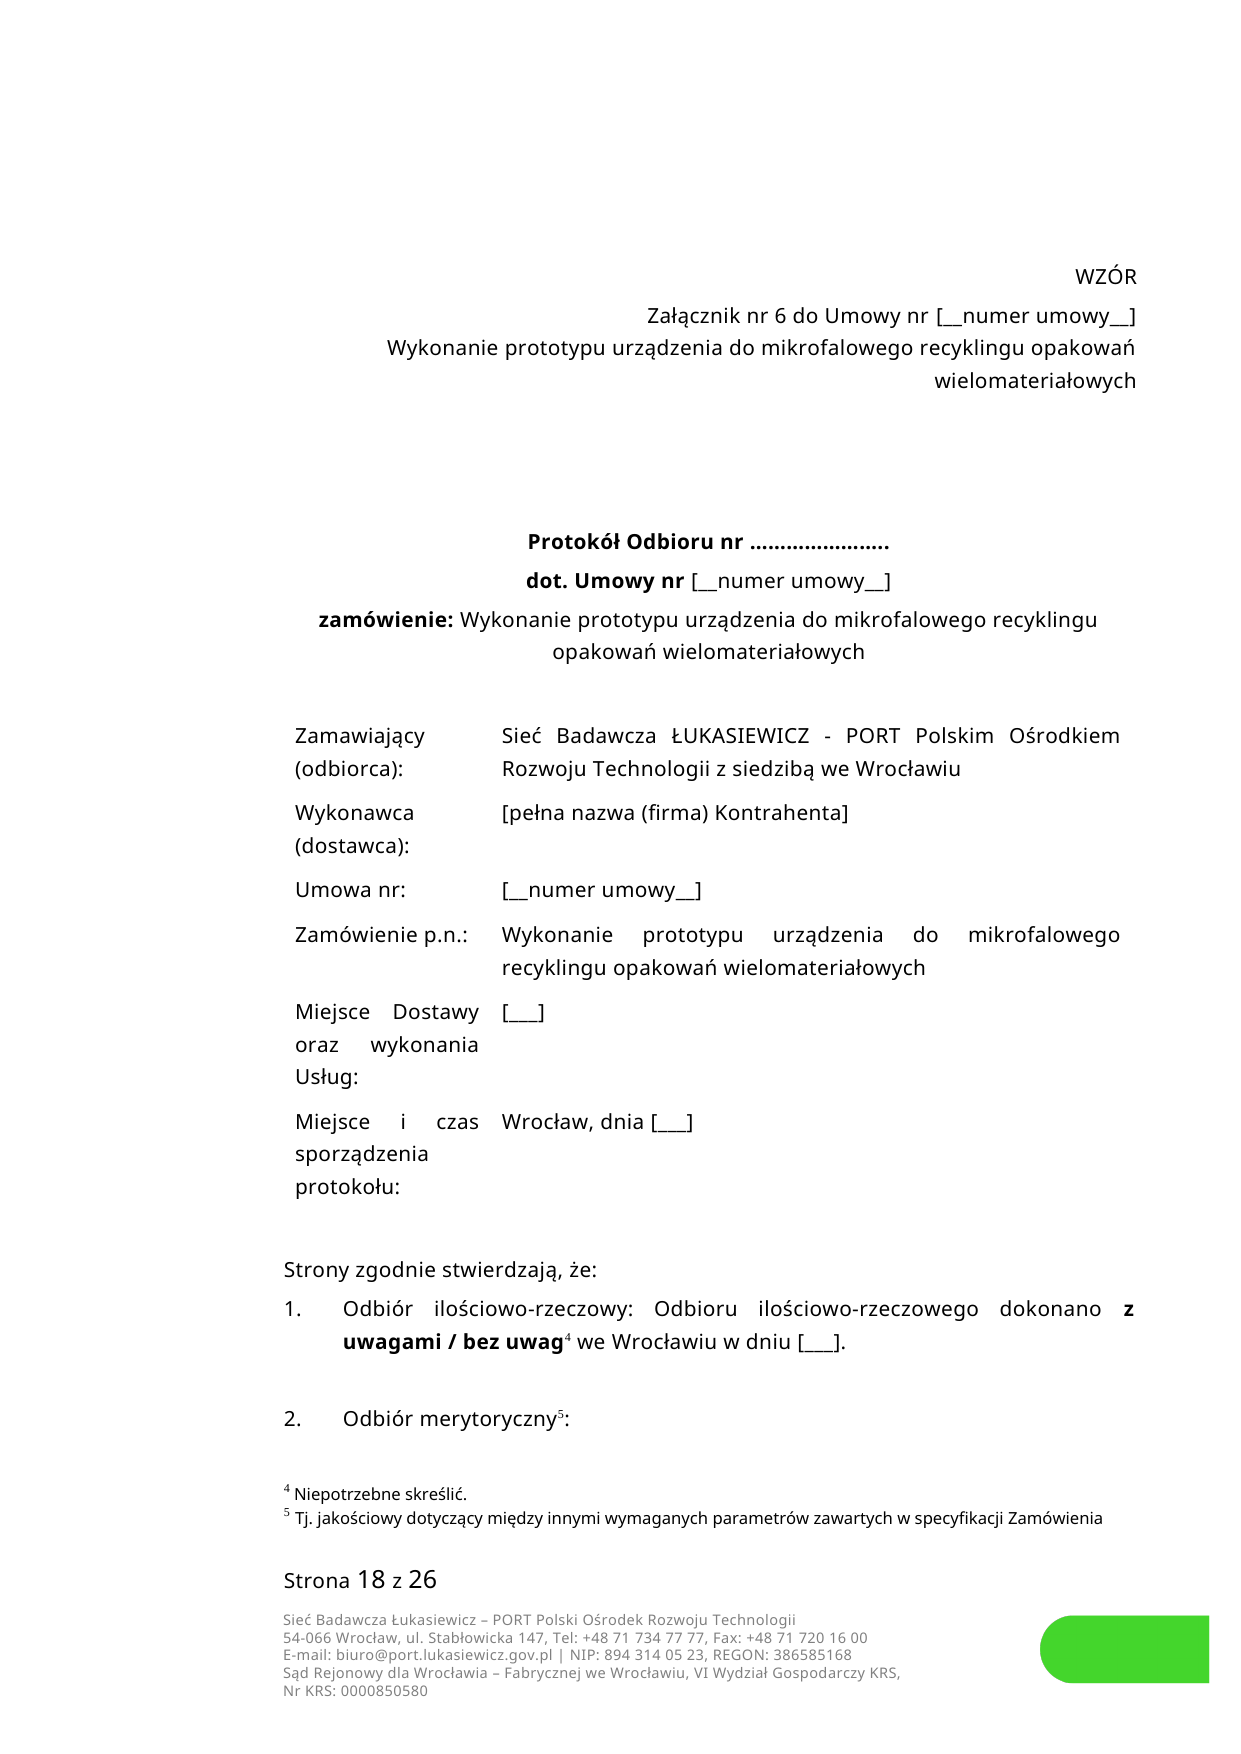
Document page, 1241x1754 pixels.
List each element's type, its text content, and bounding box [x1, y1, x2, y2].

table_cell Umowa nr: [284, 869, 490, 914]
table_cell Wykonawca (dostawca): [284, 792, 490, 869]
table_header Sieć Badawcza ŁUKASIEWICZ - PORT Polskim Ośrodkiem Rozwoju Technologii z siedzibą we Wrocławiu [490, 715, 1133, 792]
table_cell Miejsce i czas sporządzenia protokołu: [284, 1101, 490, 1210]
table_cell [___] [490, 991, 1133, 1101]
table_cell [490, 869, 1133, 914]
table_header Zamawiający (odbiorca): [284, 715, 490, 792]
text Protokół Odbioru nr ………………….. [283, 527, 1134, 556]
text zamówienie: [283, 605, 1134, 666]
table_cell Miejsce Dostawy oraz wykonania Usług: [284, 991, 490, 1101]
text Strony zgodnie stwierdzają, że: [283, 1255, 1134, 1284]
text dot. Umowy nr [283, 566, 1134, 594]
table_cell [490, 914, 1133, 991]
picture [1036, 1611, 1239, 1752]
table_cell Wrocław, dnia [___] [490, 1101, 1133, 1210]
table_cell Zamówienie p.n.: [284, 914, 490, 991]
table_header WZÓR Załącznik nr 6 do Umowy nr [287, 256, 1140, 443]
table_cell [490, 792, 1133, 869]
list Odbiór merytoryczny: [283, 1404, 1134, 1433]
list Odbiór ilościowo-rzeczowy: Odbioru ilościowo-rzeczowego dokonano z uwagami / bez uwag we Wrocławiu w dniu [___]. [283, 1294, 1134, 1355]
